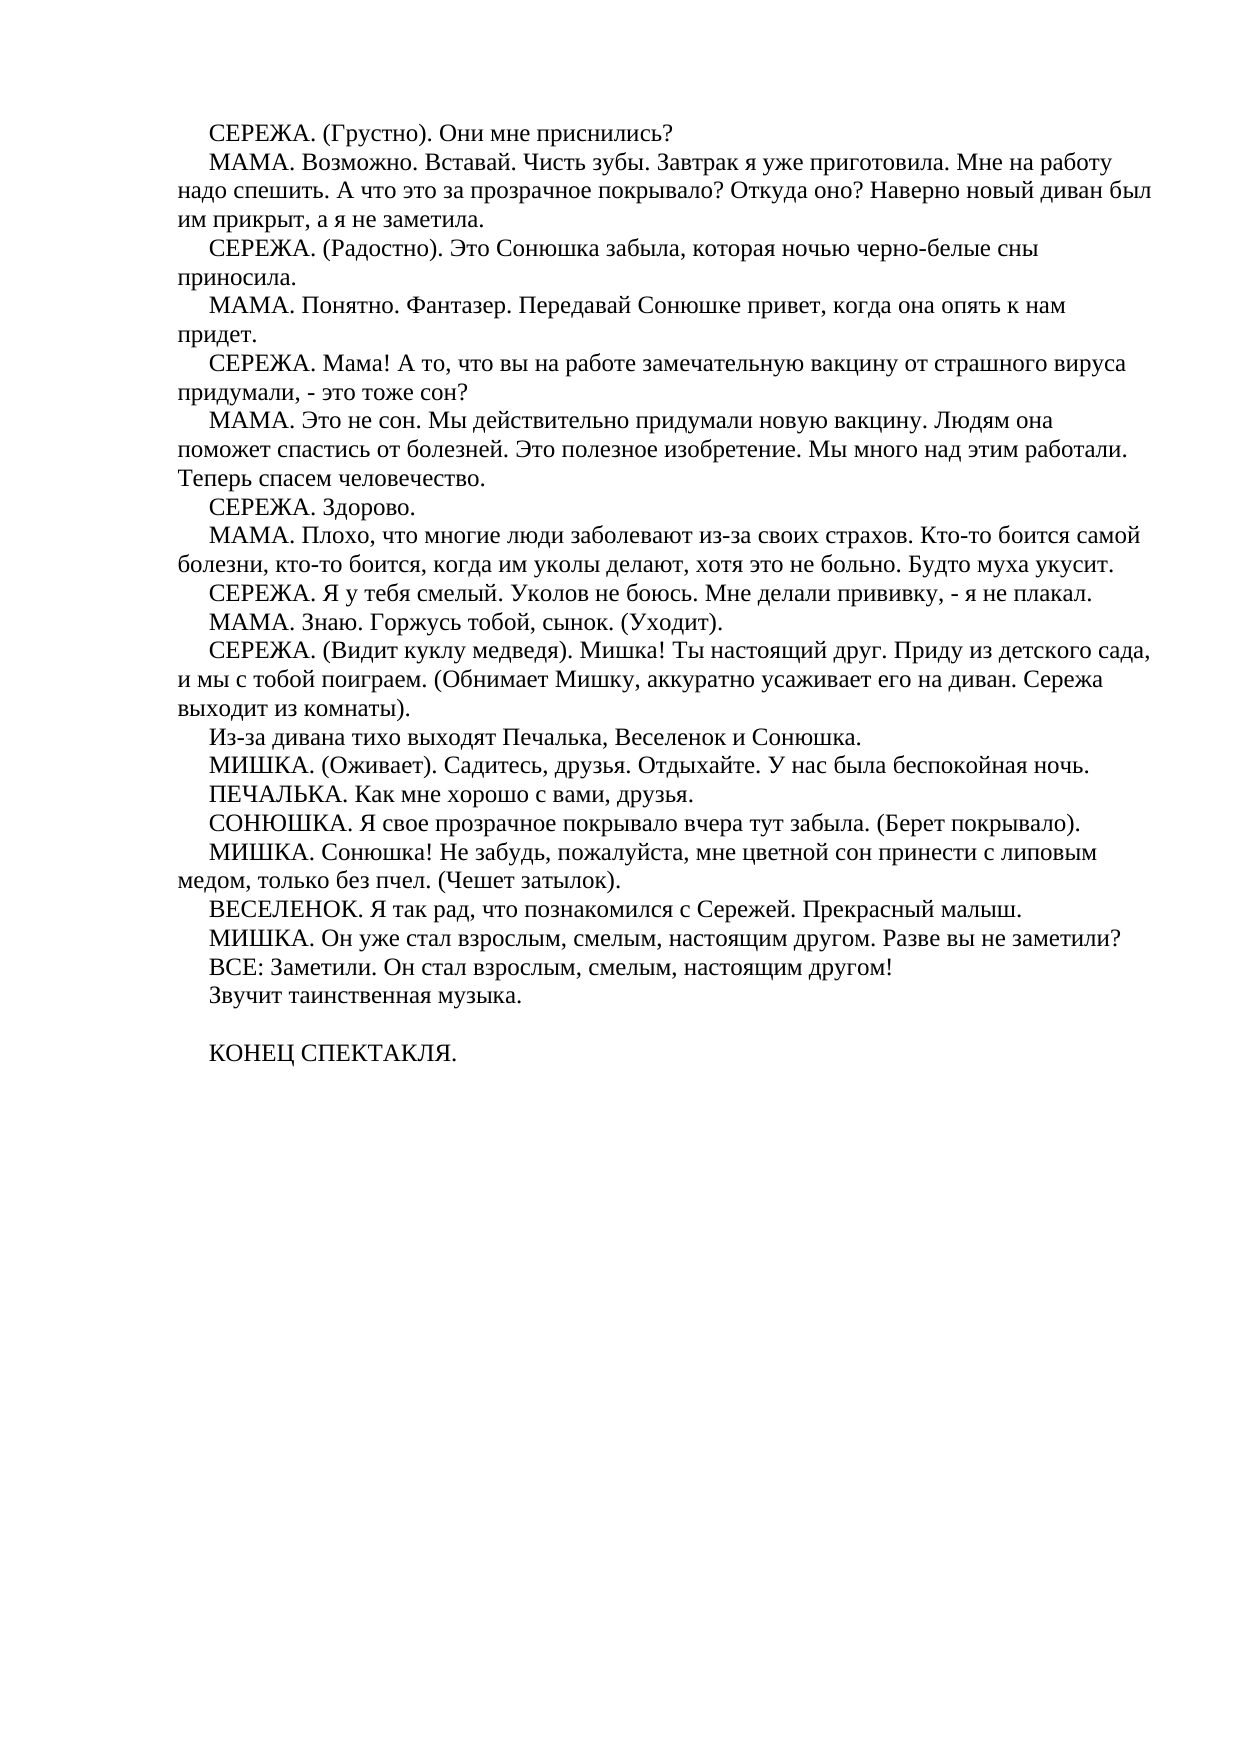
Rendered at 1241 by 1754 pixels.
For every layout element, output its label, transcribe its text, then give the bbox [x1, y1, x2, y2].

text Из-за дивана тихо выходят Печалька, Веселенок и Сонюшка. [177, 722, 1152, 751]
text СЕРЕЖА. Здорово. [177, 492, 1152, 521]
text МИШКА. (Оживает). Садитесь, друзья. Отдыхайте. У нас была беспокойная ночь. [177, 751, 1152, 779]
text МИШКА. Сонюшка! Не забудь, пожалуйста, мне цветной сон принести с липовым медом, только без пчел. (Чешет затылок). [177, 837, 1152, 894]
text МАМА. Возможно. Вставай. Чисть зубы. Завтрак я уже приготовила. Мне на работу надо спешить. А что это за прозрачное покрывало? Откуда оно? Наверно новый диван был им прикрыт, а я не заметила. [177, 147, 1152, 233]
text МИШКА. Он уже стал взрослым, смелым, настоящим другом. Разве вы не заметили? [177, 923, 1152, 952]
text ВСЕ: Заметили. Он стал взрослым, смелым, настоящим другом! [177, 952, 1152, 981]
text МАМА. Плохо, что многие люди заболевают из-за своих страхов. Кто-то боится самой болезни, кто-то боится, когда им уколы делают, хотя это не больно. Будто муха укусит. [177, 521, 1152, 578]
text МАМА. Понятно. Фантазер. Передавай Сонюшке привет, когда она опять к нам придет. [177, 291, 1152, 348]
text СОНЮШКА. Я свое прозрачное покрывало вчера тут забыла. (Берет покрывало). [177, 808, 1152, 837]
text ВЕСЕЛЕНОК. Я так рад, что познакомился с Сережей. Прекрасный малыш. [177, 894, 1152, 923]
text СЕРЕЖА. Мама! А то, что вы на работе замечательную вакцину от страшного вируса придумали, - это тоже сон? [177, 348, 1152, 406]
text СЕРЕЖА. Я у тебя смелый. Уколов не боюсь. Мне делали прививку, - я не плакал. [177, 578, 1152, 607]
text МАМА. Знаю. Горжусь тобой, сынок. (Уходит). [177, 607, 1152, 636]
text Звучит таинственная музыка. [177, 981, 1152, 1009]
text СЕРЕЖА. (Видит куклу медведя). Мишка! Ты настоящий друг. Приду из детского сада, и мы с тобой поиграем. (Обнимает Мишку, аккуратно усаживает его на диван. Сережа выходит из комнаты). [177, 636, 1152, 722]
text СЕРЕЖА. (Грустно). Они мне приснились? [177, 118, 1152, 147]
text КОНЕЦ СПЕКТАКЛЯ. [177, 1038, 1152, 1067]
text МАМА. Это не сон. Мы действительно придумали новую вакцину. Людям она поможет спастись от болезней. Это полезное изобретение. Мы много над этим работали. Теперь спасем человечество. [177, 406, 1152, 492]
text СЕРЕЖА. (Радостно). Это Сонюшка забыла, которая ночью черно-белые сны приносила. [177, 233, 1152, 291]
text ПЕЧАЛЬКА. Как мне хорошо с вами, друзья. [177, 779, 1152, 808]
